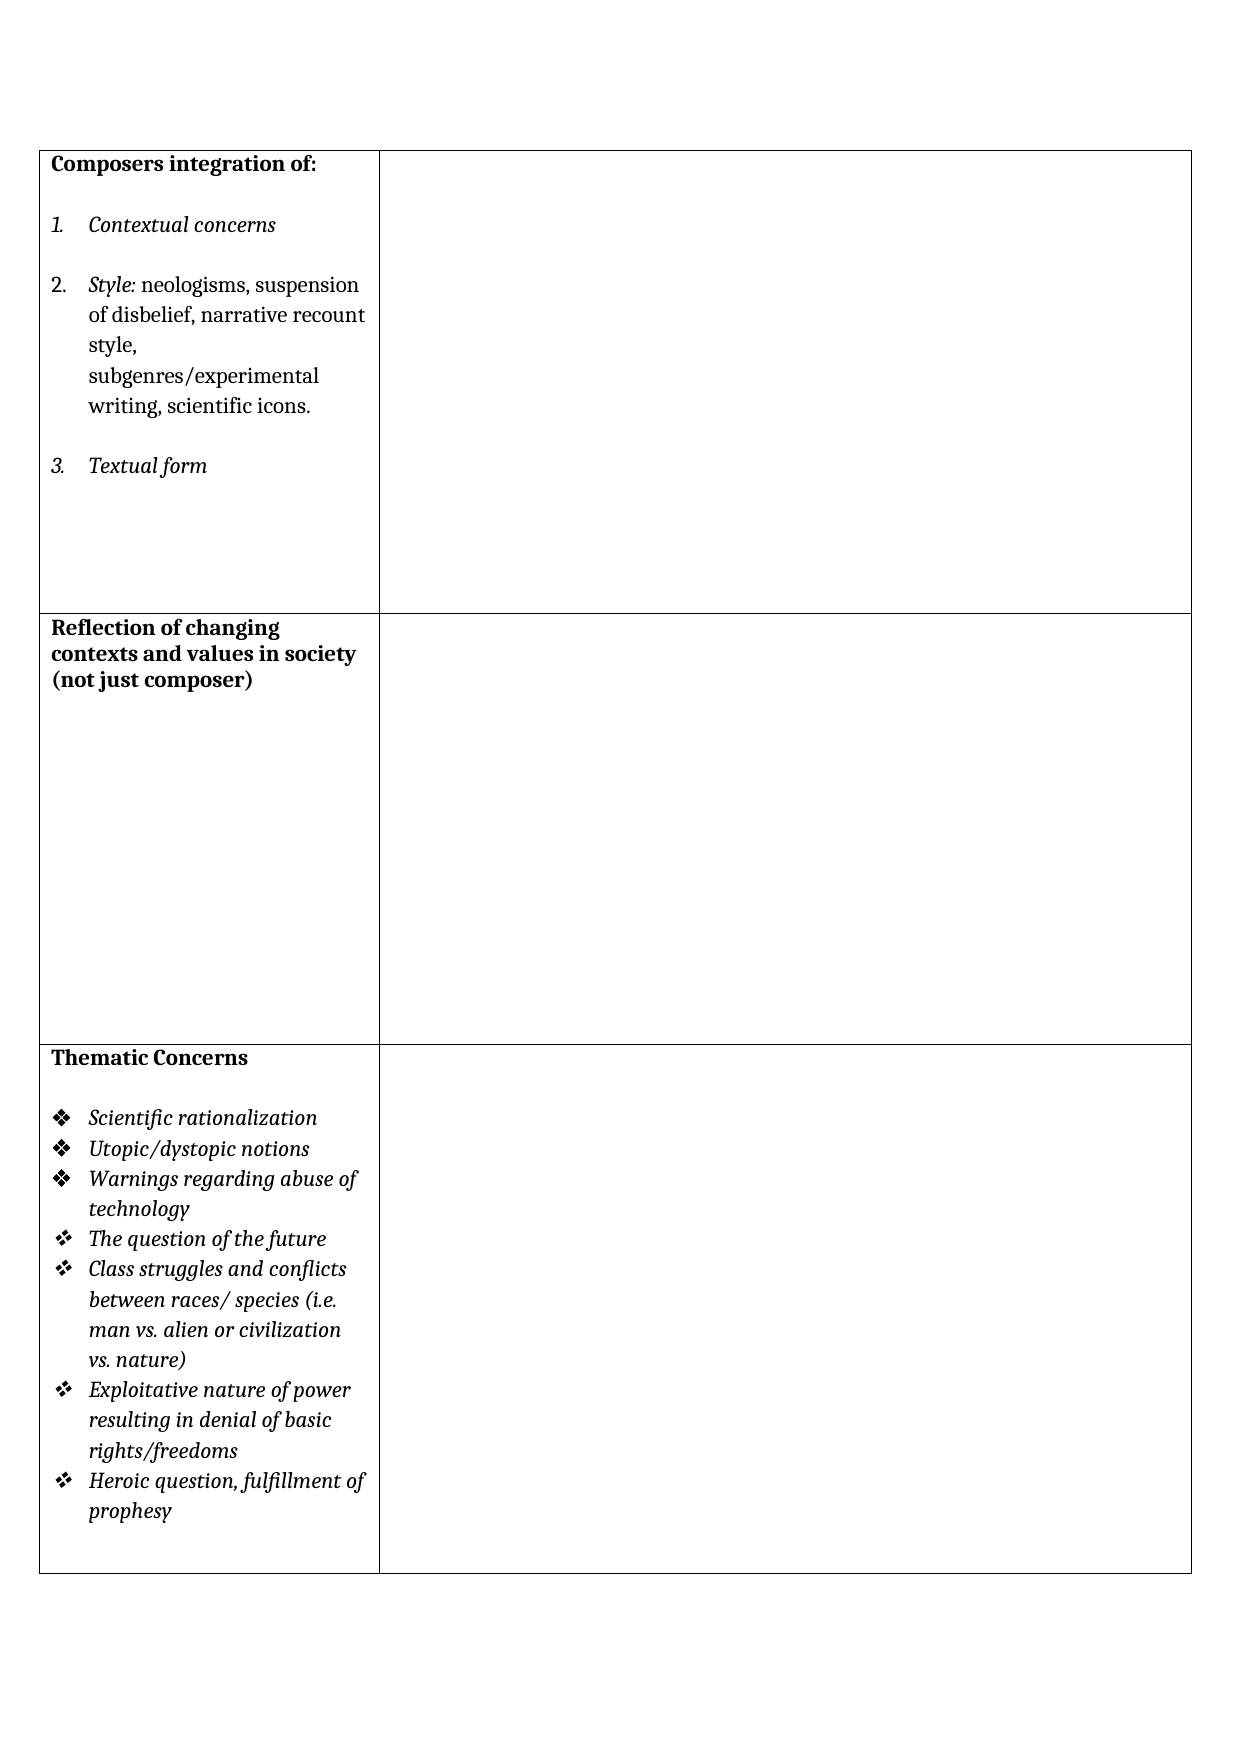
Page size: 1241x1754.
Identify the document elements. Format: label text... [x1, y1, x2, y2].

table_cell [380, 614, 1191, 1044]
table_cell Reflection of changing contexts and values in society (not just composer) [40, 614, 379, 1044]
table_cell [380, 151, 1191, 613]
table_cell Composers integration of: Contextual concerns Style: neologisms, suspension of disbelief, narrative recount style, subgenres/experimental writing, scientific icons. Textual form [40, 151, 379, 613]
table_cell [40, 1045, 379, 1573]
table_cell [380, 1045, 1191, 1573]
